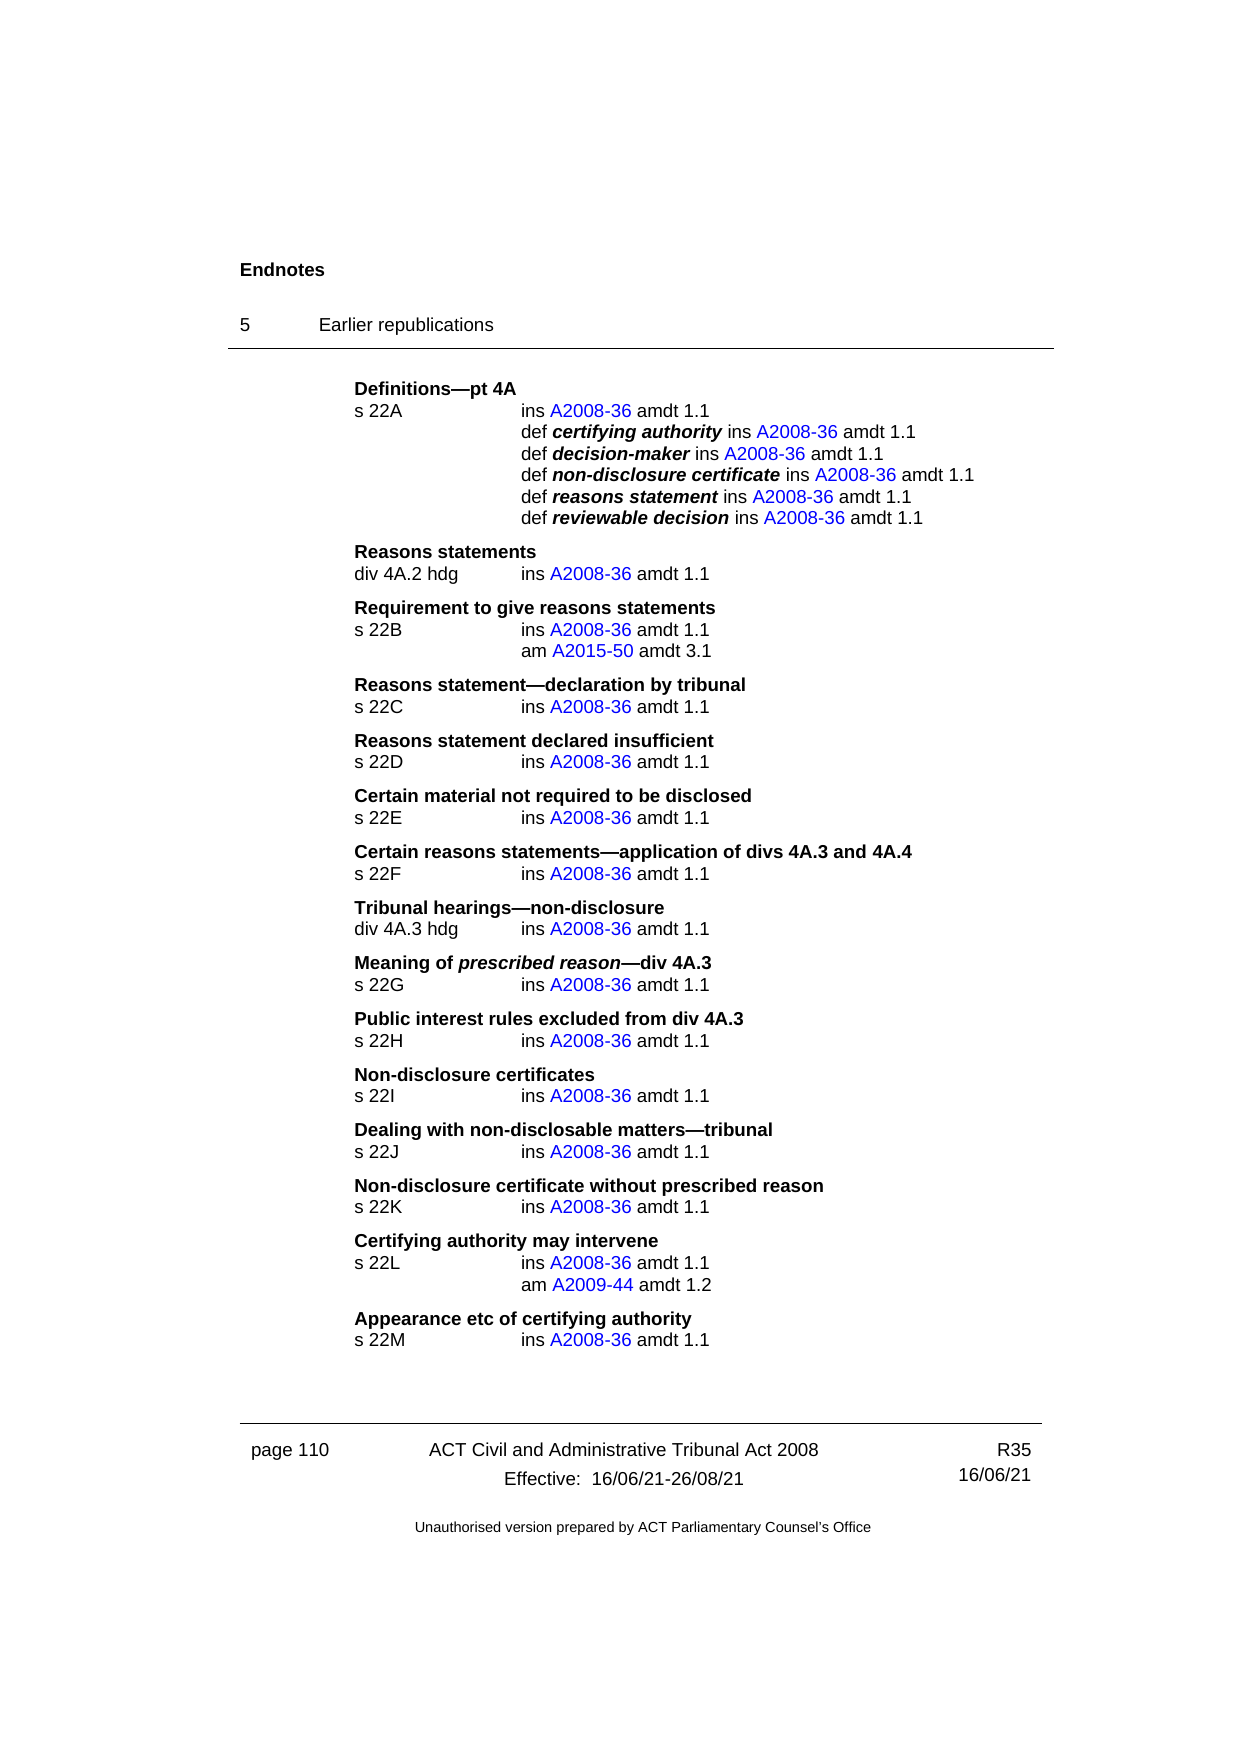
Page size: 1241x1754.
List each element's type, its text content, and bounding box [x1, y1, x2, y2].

text Reasons statement—declaration by tribunal [354, 674, 1042, 696]
text Meaning of prescribed reason—div 4A.3 [354, 952, 1042, 974]
text s 22C ins A2008-36 amdt 1.1 [354, 696, 1042, 717]
text def decision-maker ins A2008-36 amdt 1.1 [354, 442, 1042, 464]
text s 22I ins A2008-36 amdt 1.1 [354, 1085, 1042, 1107]
text Certain reasons statements—application of divs 4A.3 and 4A.4 [354, 841, 1042, 862]
text Tribunal hearings—non-disclosure [354, 897, 1042, 918]
text s 22A ins A2008-36 amdt 1.1 [354, 399, 1042, 421]
text s 22K ins A2008-36 amdt 1.1 [354, 1196, 1042, 1218]
text def non-disclosure certificate ins A2008-36 amdt 1.1 [354, 464, 1042, 486]
text s 22L ins A2008-36 amdt 1.1 [354, 1252, 1042, 1273]
text Reasons statement declared insufficient [354, 730, 1042, 751]
text Public interest rules excluded from div 4A.3 [354, 1008, 1042, 1029]
text def reasons statement ins A2008-36 amdt 1.1 [354, 486, 1042, 507]
text Non-disclosure certificates [354, 1063, 1042, 1085]
text s 22M ins A2008-36 amdt 1.1 [354, 1329, 1042, 1351]
text s 22H ins A2008-36 amdt 1.1 [354, 1029, 1042, 1051]
text s 22J ins A2008-36 amdt 1.1 [354, 1141, 1042, 1162]
text Certifying authority may intervene [354, 1230, 1042, 1252]
text Reasons statements [354, 541, 1042, 563]
text Requirement to give reasons statements [354, 597, 1042, 618]
text Dealing with non-disclosable matters—tribunal [354, 1119, 1042, 1141]
text Appearance etc of certifying authority [354, 1307, 1042, 1329]
text Non-disclosure certificate without prescribed reason [354, 1175, 1042, 1196]
text s 22G ins A2008-36 amdt 1.1 [354, 974, 1042, 995]
text div 4A.3 hdg ins A2008-36 amdt 1.1 [354, 918, 1042, 940]
text def certifying authority ins A2008-36 amdt 1.1 [354, 421, 1042, 442]
text s 22B ins A2008-36 amdt 1.1 [354, 618, 1042, 640]
text s 22F ins A2008-36 amdt 1.1 [354, 862, 1042, 884]
text div 4A.2 hdg ins A2008-36 amdt 1.1 [354, 563, 1042, 584]
text def reviewable decision ins A2008-36 amdt 1.1 [354, 507, 1042, 529]
text Definitions—pt 4A [354, 378, 1042, 399]
text Certain material not required to be disclosed [354, 785, 1042, 807]
text s 22D ins A2008-36 amdt 1.1 [354, 751, 1042, 773]
text s 22E ins A2008-36 amdt 1.1 [354, 807, 1042, 828]
text am A2009-44 amdt 1.2 [354, 1273, 1042, 1295]
text am A2015-50 amdt 3.1 [354, 640, 1042, 662]
